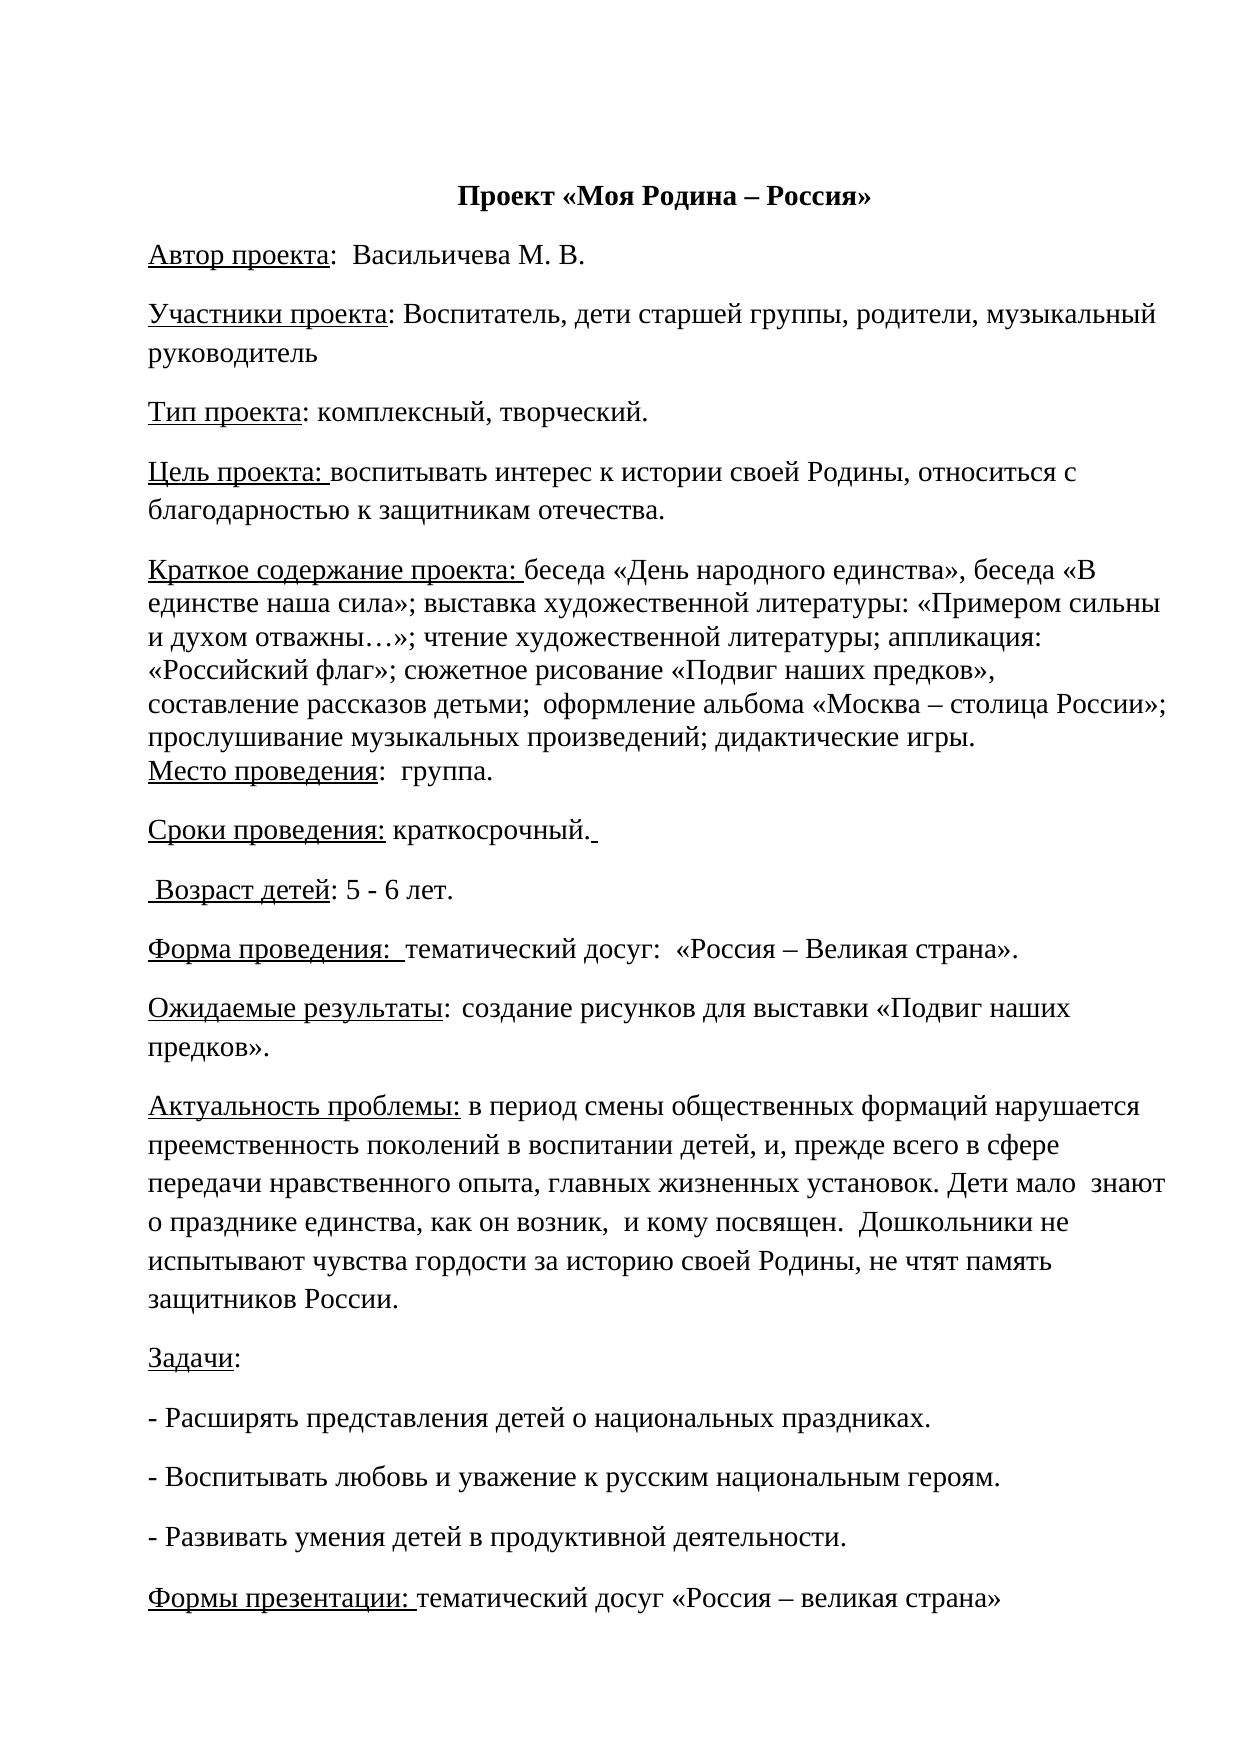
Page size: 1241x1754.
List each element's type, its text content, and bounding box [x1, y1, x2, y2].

text Ожидаемые результаты: создание рисунков для выставки «Подвиг наших предков». [148, 991, 1181, 1063]
text Цель проекта: воспитывать интерес к истории своей Родины, относиться с благодарностью к защитникам отечества. [148, 454, 1181, 526]
text Краткое содержание проекта: беседа «День народного единства», беседа «В единстве наша сила»; выставка художественной литературы: «Примером сильны и духом отважны…»; чтение художественной литературы; аппликация: «Российский флаг»; сюжетное рисование «Подвиг наших предков», [148, 552, 1181, 686]
text составление рассказов детьми; оформление альбома «Москва – столица России»; прослушивание музыкальных произведений; дидактические игры. [148, 686, 1181, 753]
text Участники проекта: Воспитатель, дети старшей группы, родители, музыкальный руководитель [148, 297, 1181, 369]
text Место проведения: группа. [148, 753, 1181, 787]
text - Развивать умения детей в продуктивной деятельности. [148, 1519, 1181, 1552]
text - Воспитывать любовь и уважение к русским национальным героям. [148, 1459, 1181, 1493]
text Формы презентации: тематический досуг «Россия – великая страна» [148, 1580, 1181, 1614]
text Задачи: [148, 1341, 1181, 1374]
text Форма проведения: тематический досуг: «Россия – Великая страна». [148, 931, 1181, 965]
text Возраст детей: 5 - 6 лет. [148, 872, 1181, 905]
text Проект «Моя Родина – Россия» [148, 178, 1181, 211]
text Тип проекта: комплексный, творческий. [148, 394, 1181, 428]
text Автор проекта: Васильичева М. В. [148, 237, 1181, 271]
text - Расширять представления детей о национальных праздниках. [148, 1400, 1181, 1433]
text Актуальность проблемы: в период смены общественных формаций нарушается преемственность поколений в воспитании детей, и, прежде всего в сфере передачи нравственного опыта, главных жизненных установок. Дети мало знают о празднике единства, как он возник, и кому посвящен. Дошкольники не испытывают чувства гордости за историю своей Родины, не чтят память защитников России. [148, 1088, 1181, 1315]
text Сроки проведения: краткосрочный. [148, 812, 1181, 846]
